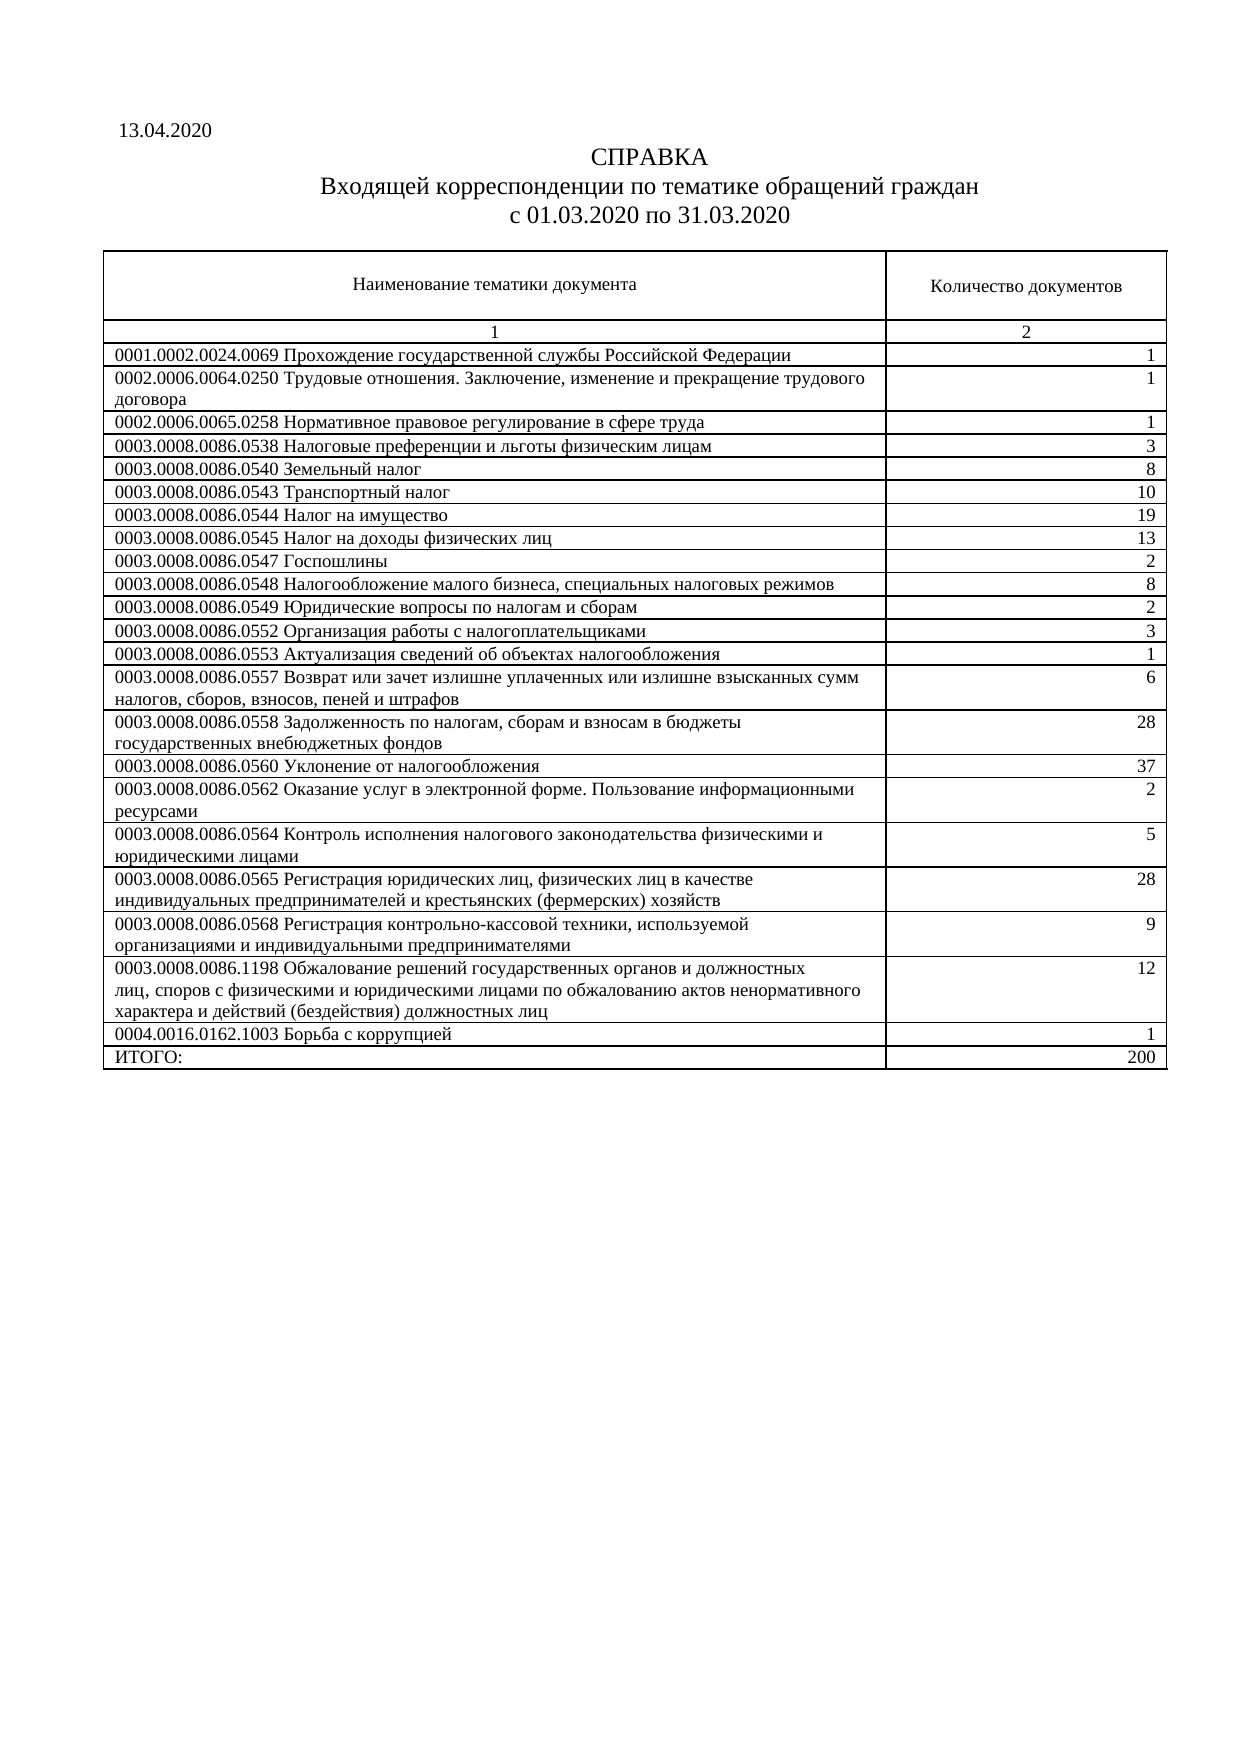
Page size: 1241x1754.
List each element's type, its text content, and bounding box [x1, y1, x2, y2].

table_cell 9 [887, 912, 1166, 956]
table_cell 0003.0008.0086.0538 Налоговые преференции и льготы физическим лицам [104, 435, 885, 456]
table_cell 0003.0008.0086.0560 Уклонение от налогообложения [104, 755, 885, 777]
table_cell 1 [887, 643, 1166, 664]
table_cell 0003.0008.0086.0552 Организация работы с налогоплательщиками [104, 620, 885, 641]
table_header Количество документов [887, 252, 1166, 319]
table_cell 37 [887, 755, 1166, 777]
text Входящей корреспонденции по тематике обращений граждан [118, 171, 1181, 200]
table_cell 1 [887, 344, 1166, 365]
table_cell 3 [887, 620, 1166, 641]
table_cell 1 [104, 321, 885, 342]
table_cell 8 [887, 573, 1166, 595]
table_cell 28 [887, 868, 1166, 911]
table_cell 0003.0008.0086.0557 Возврат или зачет излишне уплаченных или излишне взысканных сумм налогов, сборов, взносов, пеней и штрафов [104, 666, 885, 709]
table_cell 19 [887, 504, 1166, 526]
text 13.04.2020 [118, 118, 1181, 142]
table_cell 8 [887, 458, 1166, 479]
table_cell 2 [887, 550, 1166, 572]
table_cell 13 [887, 527, 1166, 549]
table_cell 0003.0008.0086.0544 Налог на имущество [104, 504, 885, 526]
table_cell ИТОГО: [104, 1047, 885, 1068]
table_header Наименование тематики документа [104, 252, 885, 319]
table_cell 0001.0002.0024.0069 Прохождение государственной службы Российской Федерации [104, 344, 885, 365]
table_cell 0002.0006.0065.0258 Нормативное правовое регулирование в сфере труда [104, 412, 885, 433]
table_cell 2 [887, 778, 1166, 821]
table_cell 0003.0008.0086.0558 Задолженность по налогам, сборам и взносам в бюджеты государственных внебюджетных фондов [104, 711, 885, 754]
table_cell 0003.0008.0086.0564 Контроль исполнения налогового законодательства физическими и юридическими лицами [104, 823, 885, 866]
table_cell 5 [887, 823, 1166, 866]
table_cell 0003.0008.0086.0562 Оказание услуг в электронной форме. Пользование информационными ресурсами [104, 778, 885, 821]
table_cell 1 [887, 367, 1166, 410]
table_cell 28 [887, 711, 1166, 754]
table_cell 0003.0008.0086.0547 Госпошлины [104, 550, 885, 572]
table_cell 0003.0008.0086.0540 Земельный налог [104, 458, 885, 479]
table_cell 2 [887, 321, 1166, 342]
text СПРАВКА [118, 142, 1181, 171]
table_cell 3 [887, 435, 1166, 456]
table_cell 10 [887, 481, 1166, 502]
table_cell 0003.0008.0086.0549 Юридические вопросы по налогам и сборам [104, 597, 885, 618]
table_cell 12 [887, 957, 1166, 1022]
table_cell 2 [887, 597, 1166, 618]
table_cell 0002.0006.0064.0250 Трудовые отношения. Заключение, изменение и прекращение трудового договора [104, 367, 885, 410]
table_cell 0003.0008.0086.0568 Регистрация контрольно-кассовой техники, используемой организациями и индивидуальными предпринимателями [104, 912, 885, 956]
table_cell 0003.0008.0086.1198 Обжалование решений государственных органов и должностных лиц‚ споров с физическими и юридическими лицами по обжалованию актов ненормативного характера и действий (бездействия) должностных лиц [104, 957, 885, 1022]
table_cell 0003.0008.0086.0545 Налог на доходы физических лиц [104, 527, 885, 549]
table_cell 1 [887, 412, 1166, 433]
table_cell 0004.0016.0162.1003 Борьба с коррупцией [104, 1023, 885, 1045]
table_cell 0003.0008.0086.0548 Налогообложение малого бизнеса, специальных налоговых режимов [104, 573, 885, 595]
table_cell 0003.0008.0086.0543 Транспортный налог [104, 481, 885, 502]
table_cell 1 [887, 1023, 1166, 1045]
table_cell 200 [887, 1047, 1166, 1068]
table_cell 0003.0008.0086.0565 Регистрация юридических лиц, физических лиц в качестве индивидуальных предпринимателей и крестьянских (фермерских) хозяйств [104, 868, 885, 911]
text c 01.03.2020 по 31.03.2020 [118, 200, 1181, 228]
table_cell 6 [887, 666, 1166, 709]
table_cell 0003.0008.0086.0553 Актуализация сведений об объектах налогообложения [104, 643, 885, 664]
